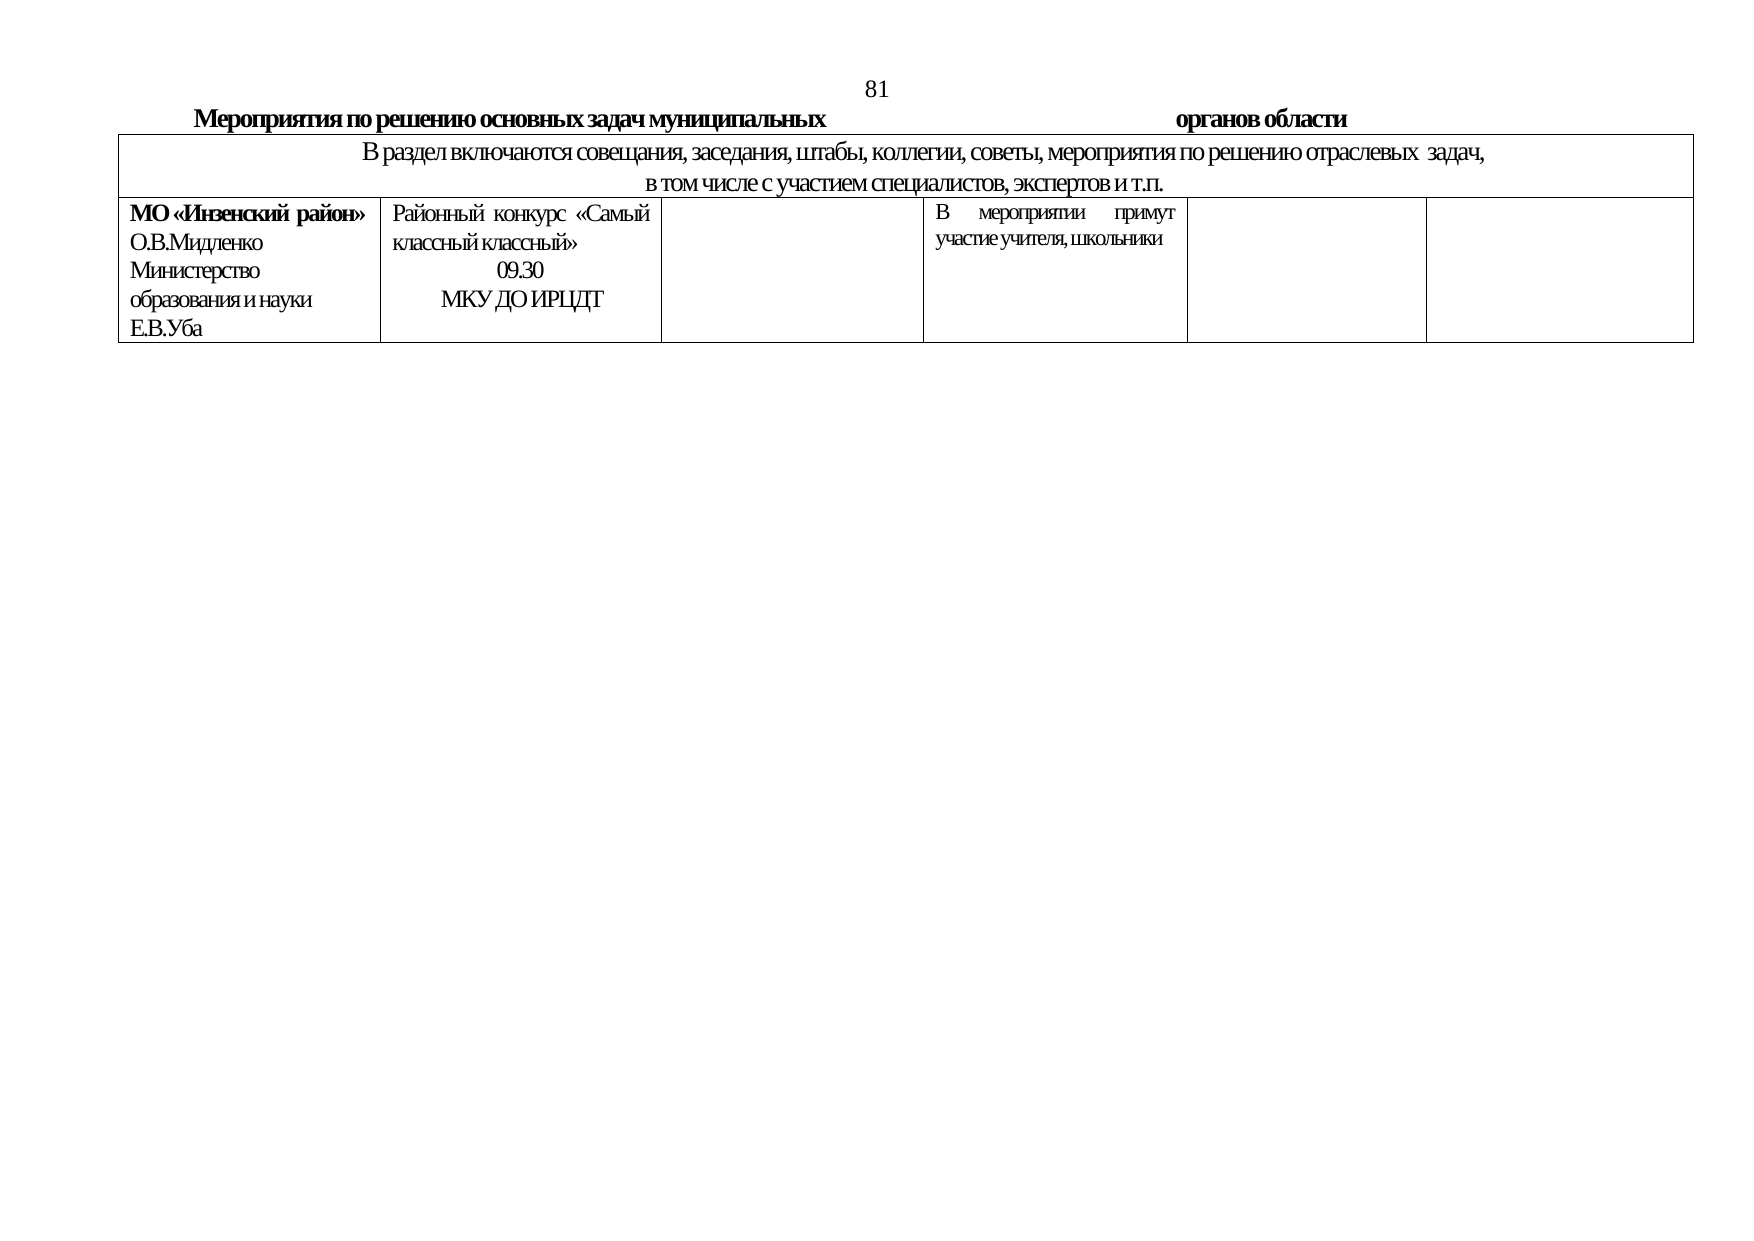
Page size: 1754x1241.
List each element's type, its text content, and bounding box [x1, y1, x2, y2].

table_header В раздел включаются совещания, заседания, штабы, коллегии, советы, мероприятия по решению отраслевых задач, в том числе с участием специалистов, экспертов и т.п. [119, 135, 1693, 197]
table_cell [1427, 198, 1693, 342]
table_cell [662, 198, 923, 342]
table_cell Районный конкурс «Самый классный классный» 09.30 МКУ ДО ИРЦДТ [381, 198, 661, 342]
table_cell МО «Инзенский район» О.В.Мидленко Министерство образования и науки Е.В.Уба [119, 198, 380, 342]
text Мероприятия по решению основных задач муниципальных органов области [156, 103, 1636, 134]
table_cell В мероприятии примут участие учителя, школьники [924, 198, 1187, 342]
table_cell [1188, 198, 1426, 342]
